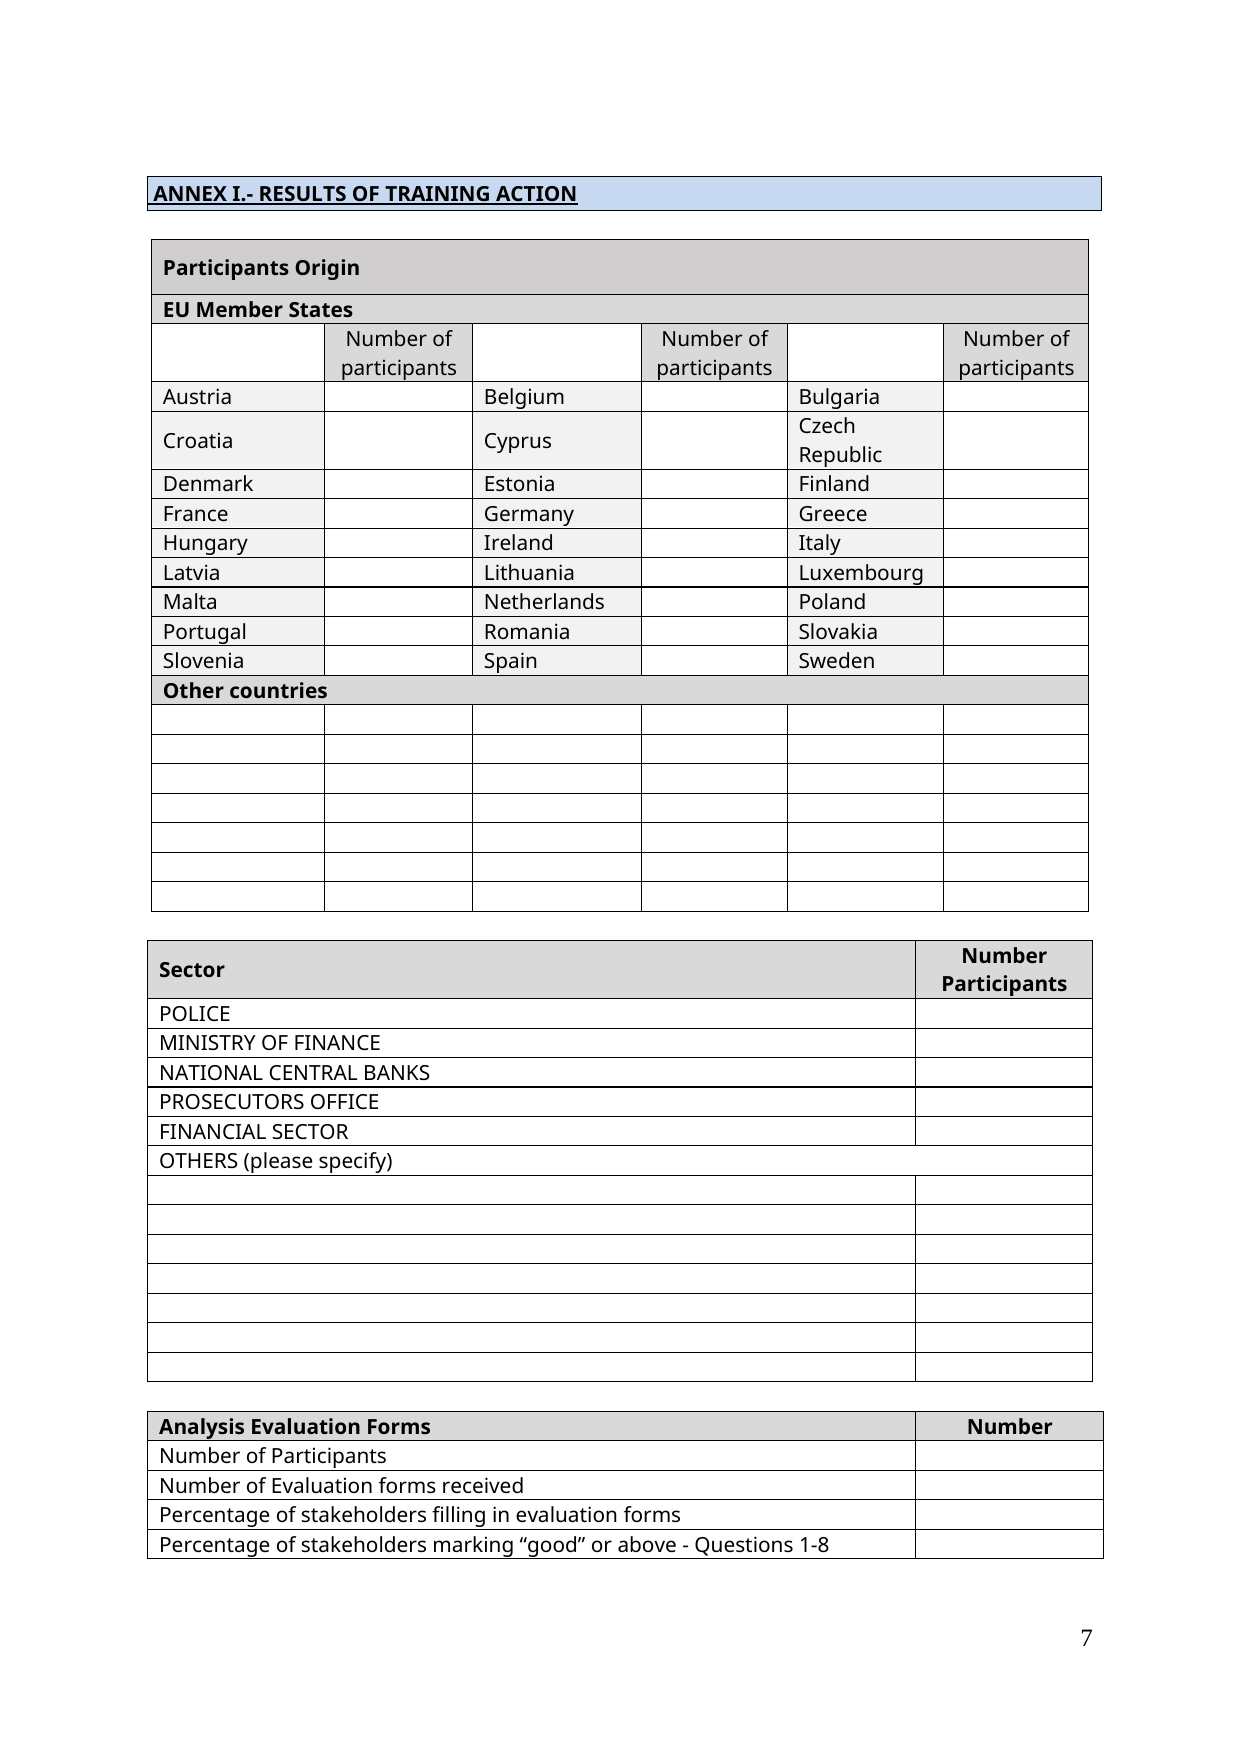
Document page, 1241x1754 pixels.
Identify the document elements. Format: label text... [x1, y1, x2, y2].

table_cell Number of Evaluation forms received [148, 1471, 915, 1499]
table_cell [916, 1058, 1092, 1086]
table_cell [916, 1441, 1103, 1470]
table_cell [944, 558, 1088, 586]
table_cell NATIONAL CENTRAL BANKS [148, 1058, 915, 1086]
table_cell Latvia [152, 558, 324, 586]
table_cell [325, 499, 472, 527]
table_cell [473, 823, 641, 852]
table_header Number [916, 1412, 1103, 1440]
table_cell [152, 794, 324, 822]
table_cell Cyprus [473, 412, 641, 468]
table_cell [642, 764, 787, 793]
table_cell Lithuania [473, 558, 641, 586]
table_cell [473, 735, 641, 763]
table_cell [944, 412, 1088, 468]
table_cell Romania [473, 617, 641, 645]
table_cell [916, 1471, 1103, 1499]
table_cell PROSECUTORS OFFICE [148, 1088, 915, 1116]
table_cell [325, 823, 472, 852]
table_cell [325, 705, 472, 734]
table_cell [788, 764, 943, 793]
table_cell Hungary [152, 529, 324, 557]
table_cell Greece [788, 499, 943, 527]
table_cell Croatia [152, 412, 324, 468]
table_cell Poland [788, 588, 943, 616]
table_cell Luxembourg [788, 558, 943, 586]
table_cell [944, 646, 1088, 675]
table_cell Czech Republic [788, 412, 943, 468]
table_cell [944, 853, 1088, 881]
table_cell [642, 823, 787, 852]
table_cell Percentage of stakeholders filling in evaluation forms [148, 1500, 915, 1529]
table_cell [148, 1353, 915, 1381]
table_cell [325, 617, 472, 645]
table_cell [473, 882, 641, 911]
table_cell [473, 853, 641, 881]
table_cell [944, 764, 1088, 793]
table_cell [325, 588, 472, 616]
table_cell OTHERS (please specify) [148, 1146, 1092, 1175]
table_cell [916, 1029, 1092, 1057]
table_cell [944, 735, 1088, 763]
table_cell [944, 705, 1088, 734]
table_cell [916, 1205, 1092, 1234]
table_cell [944, 529, 1088, 557]
table_cell MINISTRY OF FINANCE [148, 1029, 915, 1057]
table_cell [642, 558, 787, 586]
table_cell [916, 1353, 1092, 1381]
table_cell [148, 1294, 915, 1322]
table_cell [916, 1264, 1092, 1293]
table_cell FINANCIAL SECTOR [148, 1117, 915, 1145]
table_cell [473, 764, 641, 793]
table_header Analysis Evaluation Forms [148, 1412, 915, 1440]
table_cell [325, 882, 472, 911]
table_cell [642, 470, 787, 498]
table_header Number Participants [916, 941, 1092, 998]
table_cell [148, 1235, 915, 1263]
table_cell [325, 794, 472, 822]
table_cell Netherlands [473, 588, 641, 616]
table_cell [148, 1205, 915, 1234]
table_cell Number of participants [944, 324, 1088, 381]
table_cell [148, 1264, 915, 1293]
table_cell [944, 794, 1088, 822]
table_cell [944, 499, 1088, 527]
table_cell [642, 882, 787, 911]
table_cell Belgium [473, 382, 641, 411]
table_cell [944, 382, 1088, 411]
table_cell [916, 1500, 1103, 1529]
table_cell [642, 588, 787, 616]
table_cell [642, 412, 787, 468]
table_cell [642, 853, 787, 881]
table_cell [148, 1176, 915, 1204]
table_cell [325, 735, 472, 763]
table_cell [152, 735, 324, 763]
table_cell [916, 1176, 1092, 1204]
table_cell [916, 1235, 1092, 1263]
table_cell Italy [788, 529, 943, 557]
table_cell Number of participants [642, 324, 787, 381]
table_cell [944, 588, 1088, 616]
table_cell [642, 499, 787, 527]
table_cell [944, 882, 1088, 911]
table_cell Percentage of stakeholders marking “good” or above - Questions 1-8 [148, 1530, 915, 1558]
table_cell Other countries [152, 676, 1088, 704]
table_cell [944, 823, 1088, 852]
table_cell [788, 882, 943, 911]
table_cell [788, 735, 943, 763]
table_cell Germany [473, 499, 641, 527]
table_cell EU Member States [152, 295, 1088, 323]
table_cell [916, 1323, 1092, 1352]
table_cell [325, 529, 472, 557]
table_cell [916, 1530, 1103, 1558]
table_cell [473, 794, 641, 822]
table_cell [944, 470, 1088, 498]
table_cell Slovenia [152, 646, 324, 675]
table_header Participants Origin [152, 240, 1088, 294]
table_cell [325, 558, 472, 586]
table_cell Ireland [473, 529, 641, 557]
table_cell [473, 324, 641, 381]
table_cell [325, 382, 472, 411]
table_header Sector [148, 941, 915, 998]
table_cell [788, 853, 943, 881]
table_cell POLICE [148, 999, 915, 1027]
table_cell [788, 823, 943, 852]
table_cell [152, 705, 324, 734]
table_cell [325, 853, 472, 881]
table_cell [916, 999, 1092, 1027]
table_cell [788, 705, 943, 734]
table_cell [642, 794, 787, 822]
text annex i.- results of training action [148, 177, 1101, 210]
table_cell [916, 1294, 1092, 1322]
table_cell Austria [152, 382, 324, 411]
table_cell Sweden [788, 646, 943, 675]
table_cell [325, 764, 472, 793]
table_cell [152, 764, 324, 793]
table_cell Bulgaria [788, 382, 943, 411]
table_cell [944, 617, 1088, 645]
table_cell [642, 735, 787, 763]
table_cell [916, 1117, 1092, 1145]
table_cell Estonia [473, 470, 641, 498]
table_cell [788, 324, 943, 381]
table_cell [473, 705, 641, 734]
table_cell [152, 324, 324, 381]
table_cell [325, 470, 472, 498]
table_cell Spain [473, 646, 641, 675]
table_cell France [152, 499, 324, 527]
table_cell [642, 529, 787, 557]
table_cell Number of Participants [148, 1441, 915, 1470]
table_cell Slovakia [788, 617, 943, 645]
table_cell [642, 705, 787, 734]
table_cell Finland [788, 470, 943, 498]
table_cell [148, 1323, 915, 1352]
table_cell Malta [152, 588, 324, 616]
table_cell [642, 382, 787, 411]
table_cell [642, 646, 787, 675]
table_cell [152, 823, 324, 852]
table_cell [788, 794, 943, 822]
table_cell [325, 646, 472, 675]
table_cell [916, 1088, 1092, 1116]
table_cell [152, 853, 324, 881]
table_cell [325, 412, 472, 468]
table_cell [642, 617, 787, 645]
table_cell Denmark [152, 470, 324, 498]
table_cell Portugal [152, 617, 324, 645]
table_cell Number of participants [325, 324, 472, 381]
table_cell [152, 882, 324, 911]
